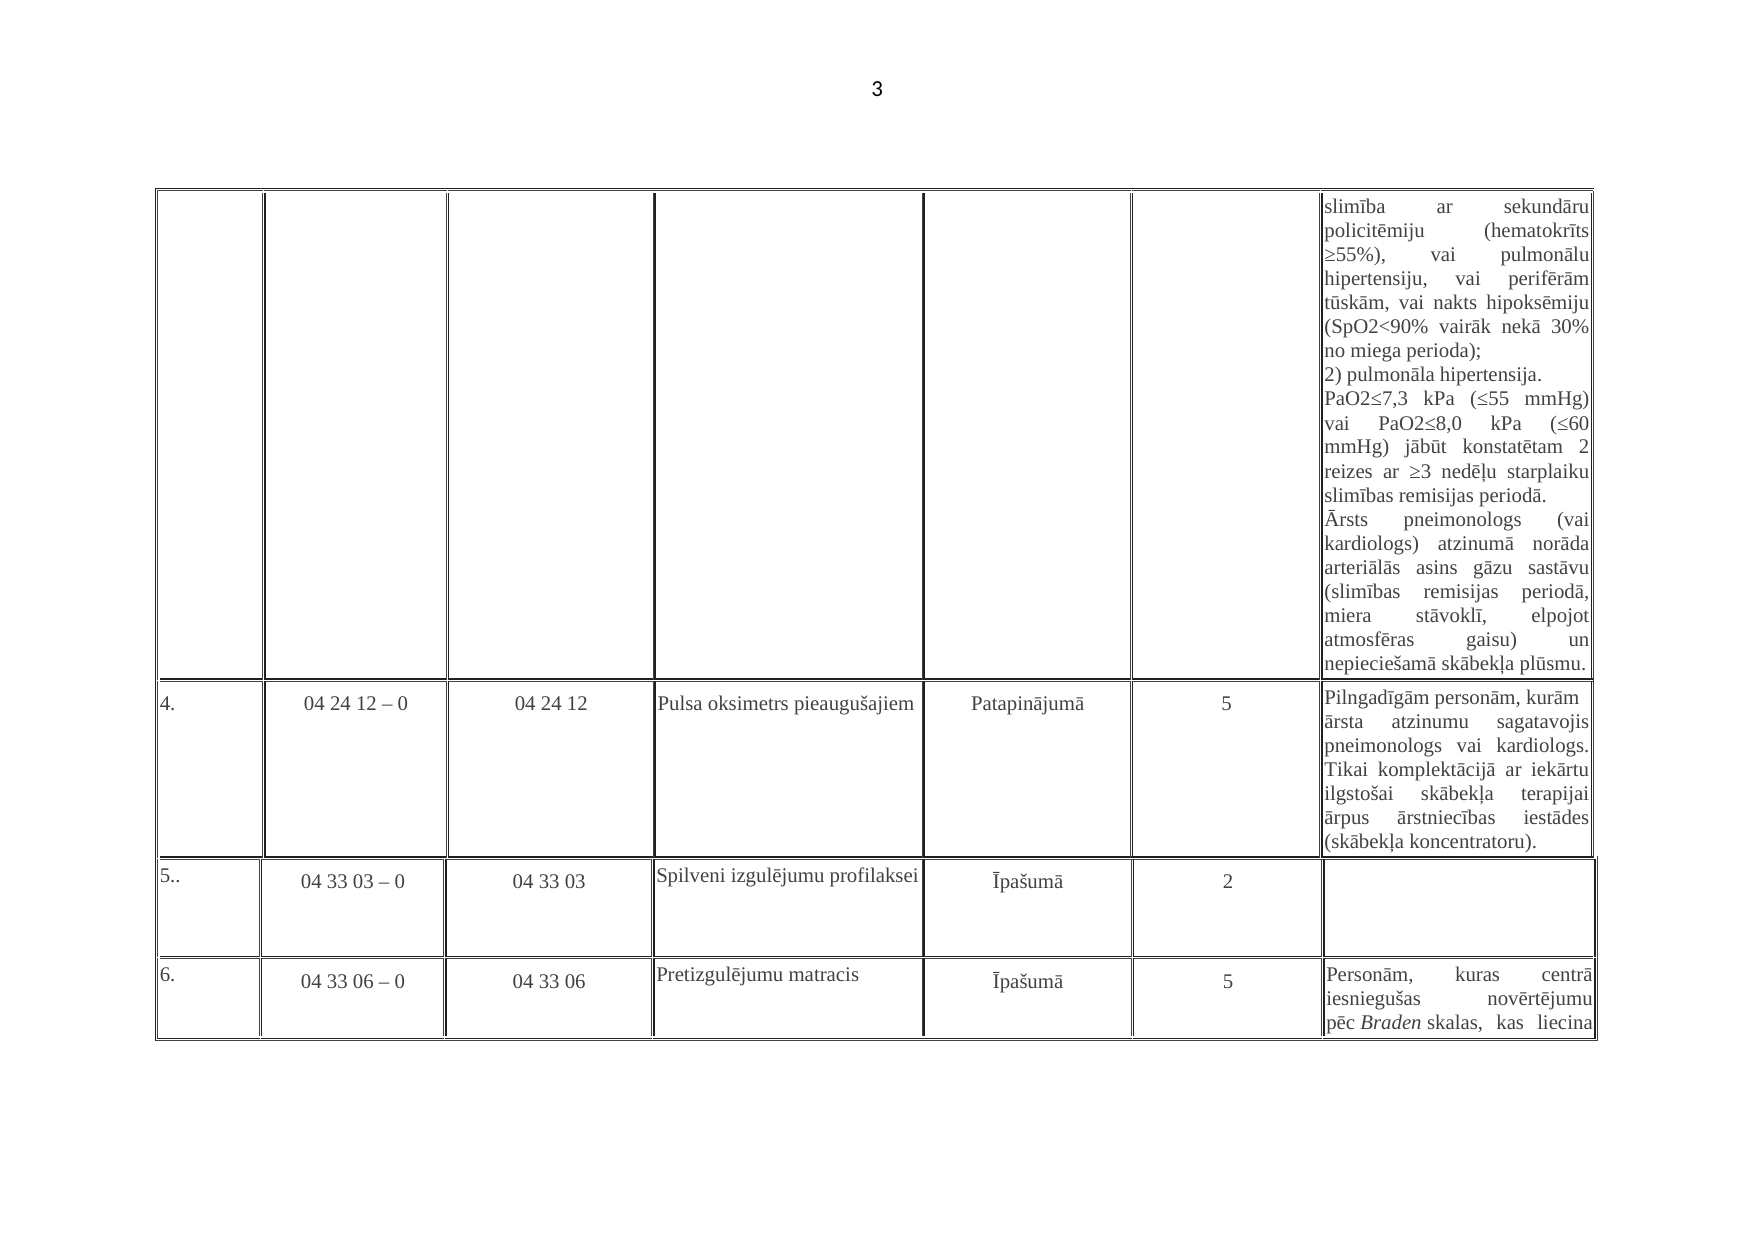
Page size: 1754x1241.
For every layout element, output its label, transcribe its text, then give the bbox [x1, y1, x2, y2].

table_cell 5 [1133, 956, 1323, 1037]
table_cell 04 33 03 – 0 [262, 860, 443, 956]
table_cell 6. [156, 956, 261, 1037]
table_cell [1323, 956, 1596, 1037]
table_cell 04 24 12 – 0 [266, 682, 446, 856]
table_cell 8 [1132, 189, 1321, 678]
table_cell 04 33 03 [447, 860, 651, 956]
table_cell 5 [1133, 682, 1319, 856]
table_cell 5.. [158, 856, 259, 956]
table_cell Patapinājumā [925, 682, 1130, 856]
table_cell Pilngadīgām personām, kurām ārsta atzinumu sagatavojis pneimonologs vai kardiologs. Tikai komplektācijā ar iekārtu ilgstošai skābekļa terapijai ārpus ārstniecības iestādes (skābekļa koncentratoru). [1323, 682, 1591, 856]
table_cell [654, 191, 923, 678]
table_cell Patapinājumā [923, 191, 1132, 678]
table_cell Pulsa oksimetrs pieaugušajiem [656, 682, 922, 856]
table_cell 2 [1134, 860, 1321, 956]
table_cell 04 24 12 [449, 682, 653, 856]
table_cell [1321, 191, 1592, 678]
table_cell 04 03 18 – 0 [264, 191, 447, 678]
table_cell 3. [158, 189, 264, 678]
table_cell Spilveni izgulējumu profilaksei [655, 860, 922, 956]
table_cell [653, 959, 923, 1037]
table_cell 04 33 06 [445, 956, 653, 1037]
table_cell 04 03 18 [448, 191, 654, 678]
table_cell 04 33 06 – 0 [261, 956, 445, 1037]
table_cell [1325, 860, 1594, 956]
table_cell Īpašumā [925, 860, 1131, 956]
table_cell Īpašumā [923, 959, 1133, 1037]
table_cell 4. [158, 678, 262, 856]
